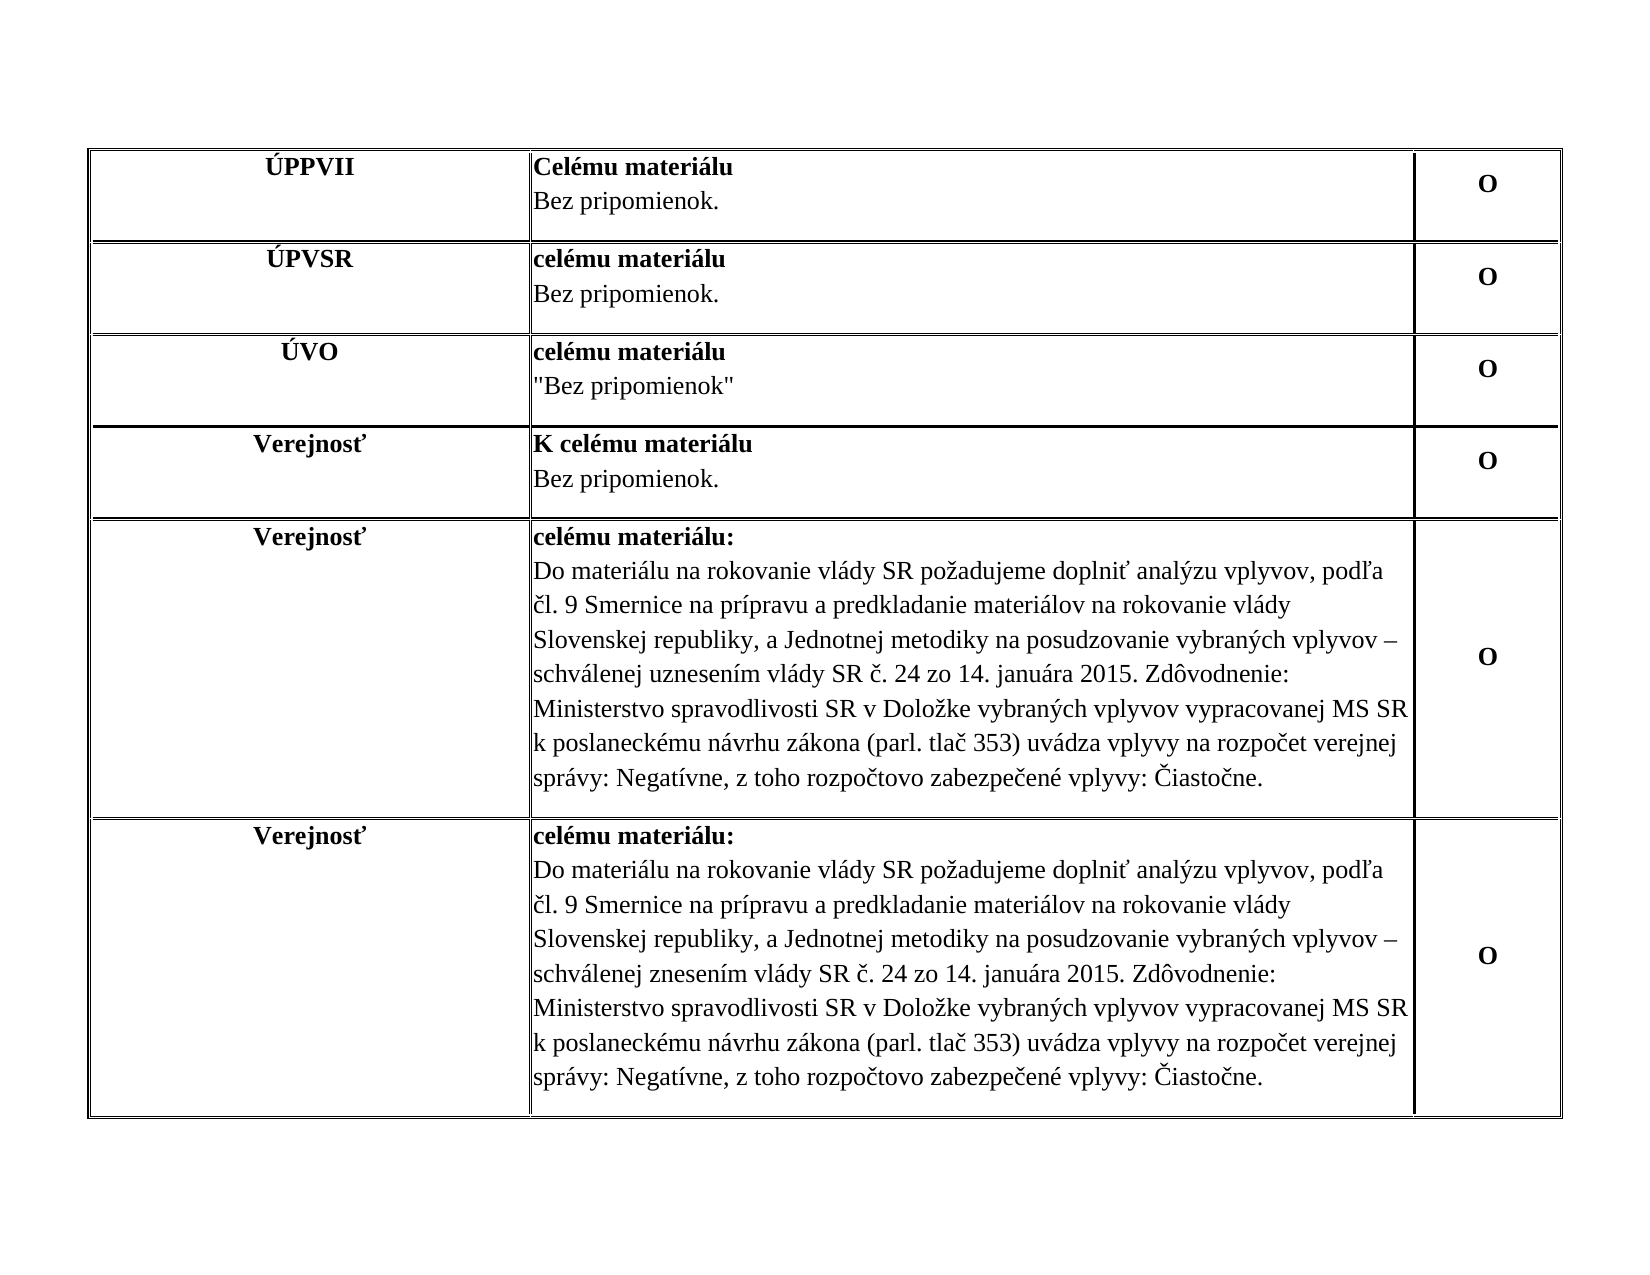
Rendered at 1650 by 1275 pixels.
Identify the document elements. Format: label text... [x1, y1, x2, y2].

table_cell celému materiálu: Do materiálu na rokovanie vlády SR požadujeme doplniť analýzu vplyvov, podľa čl. 9 Smernice na prípravu a predkladanie materiálov na rokovanie vlády Slovenskej republiky, a Jednotnej metodiky na posudzovanie vybraných vplyvov – schválenej znesením vlády SR č. 24 zo 14. januára 2015. Zdôvodnenie: Ministerstvo spravodlivosti SR v Doložke vybraných vplyvov vypracovanej MS SR k poslaneckému návrhu zákona (parl. tlač 353) uvádza vplyvy na rozpočet verejnej správy: Negatívne, z toho rozpočtovo zabezpečené vplyvy: Čiastočne. [531, 820, 1414, 1116]
table_cell ÚPPVII [91, 151, 531, 240]
table_cell Celému materiálu Bez pripomienok. [531, 149, 1414, 240]
table_cell O [1416, 333, 1560, 425]
table_cell O [1416, 425, 1560, 517]
table_cell Verejnosť [91, 425, 529, 517]
table_cell celému materiálu: Do materiálu na rokovanie vlády SR požadujeme doplniť analýzu vplyvov, podľa čl. 9 Smernice na prípravu a predkladanie materiálov na rokovanie vlády Slovenskej republiky, a Jednotnej metodiky na posudzovanie vybraných vplyvov – schválenej uznesením vlády SR č. 24 zo 14. januára 2015. Zdôvodnenie: Ministerstvo spravodlivosti SR v Doložke vybraných vplyvov vypracovanej MS SR k poslaneckému návrhu zákona (parl. tlač 353) uvádza vplyvy na rozpočet verejnej správy: Negatívne, z toho rozpočtovo zabezpečené vplyvy: Čiastočne. [532, 521, 1413, 817]
table_cell Verejnosť [89, 817, 531, 1116]
table_cell ÚVO [91, 333, 529, 425]
table_cell celému materiálu "Bez pripomienok" [532, 336, 1413, 425]
table_cell O [1414, 817, 1561, 1116]
table_cell O [1414, 151, 1560, 240]
table_cell O [1416, 240, 1560, 332]
table_cell Verejnosť [91, 517, 529, 817]
table_cell O [1416, 517, 1560, 817]
table_cell celému materiálu Bez pripomienok. [532, 244, 1413, 332]
table_cell ÚPVSR [91, 240, 529, 332]
table_cell K celému materiálu Bez pripomienok. [532, 428, 1413, 517]
